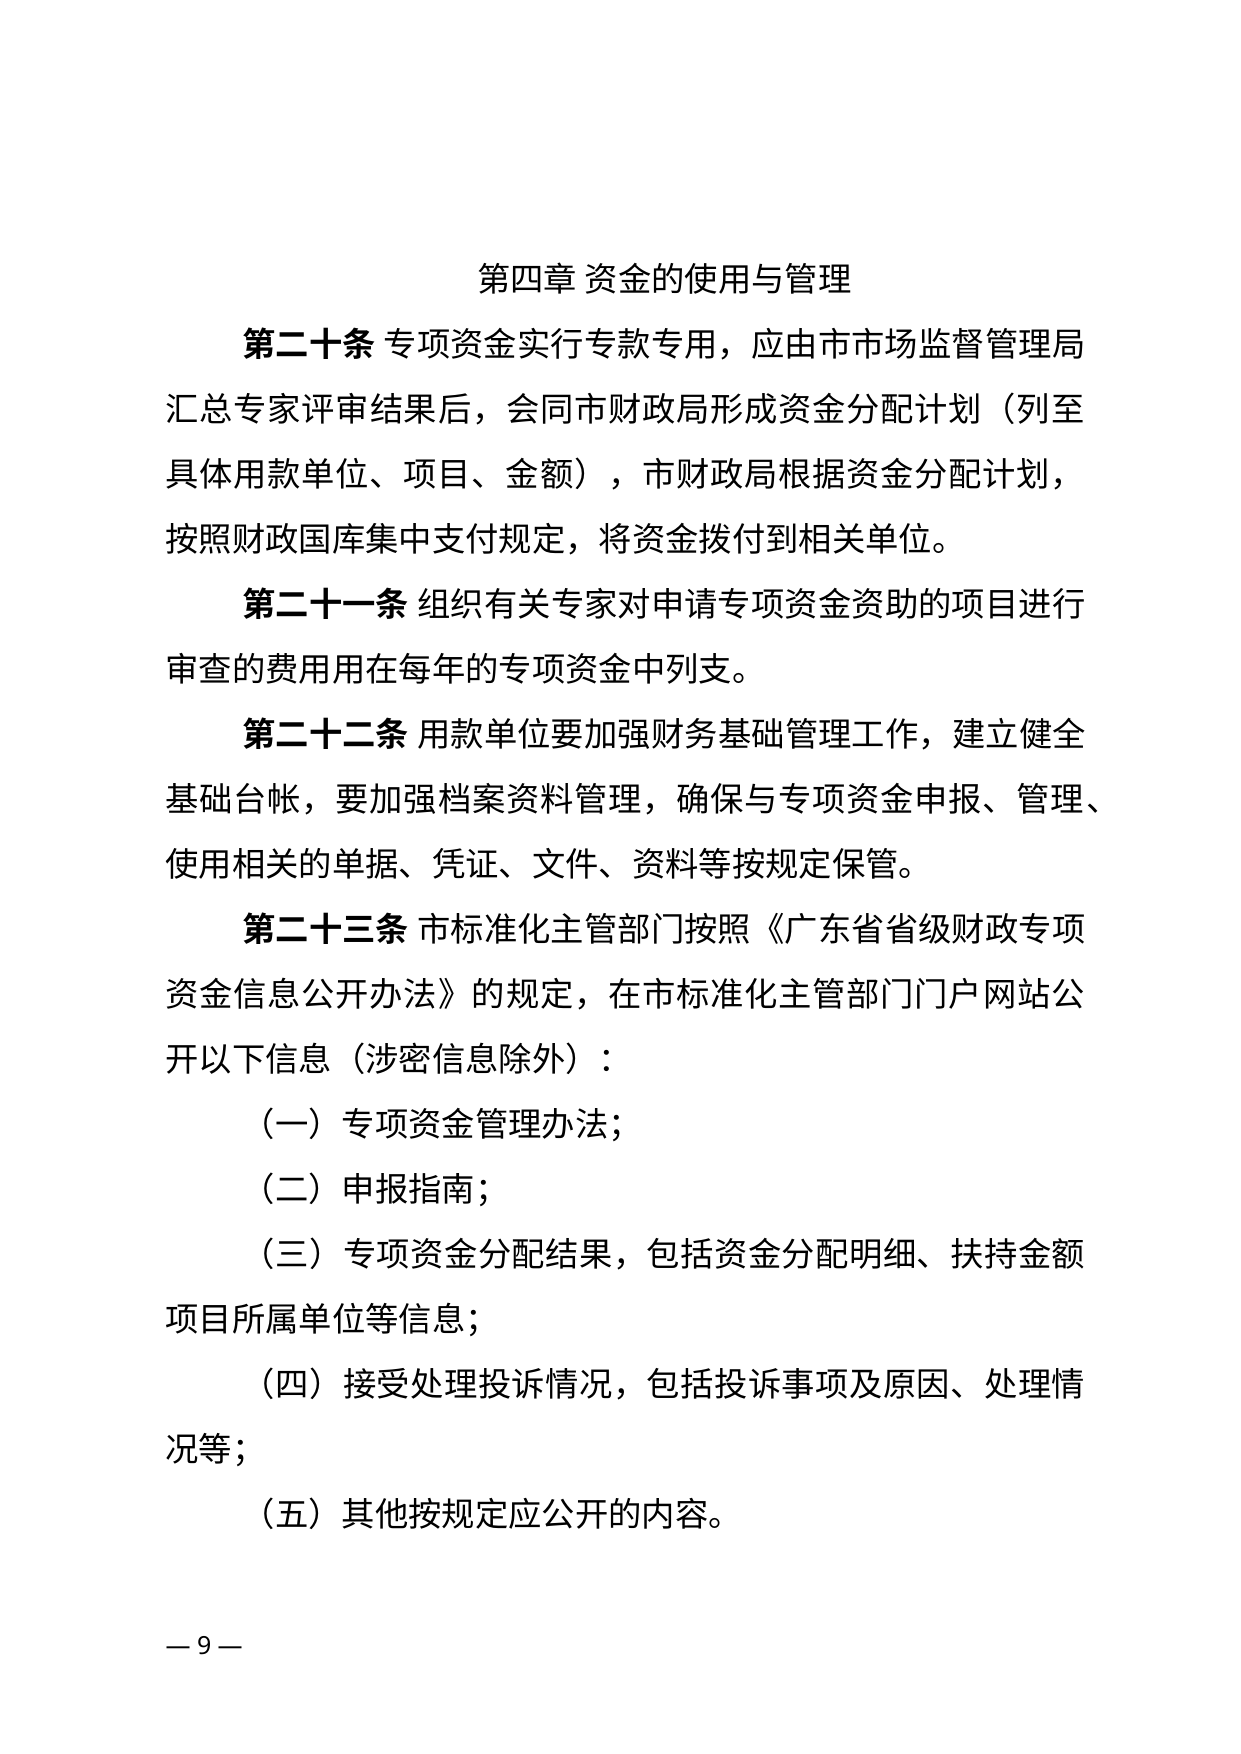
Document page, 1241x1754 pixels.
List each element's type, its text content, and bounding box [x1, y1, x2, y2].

text （一）专项资金管理办法； [165, 1090, 1087, 1155]
text 第四章 资金的使用与管理 [165, 245, 1087, 310]
text 第二十条 专项资金实行专款专用，应由市市场监督管理局汇总专家评审结果后，会同市财政局形成资金分配计划（列至具体用款单位、项目、金额），市财政局根据资金分配计划，按照财政国库集中支付规定，将资金拨付到相关单位。 [165, 310, 1087, 570]
text （二）申报指南； [165, 1155, 1087, 1220]
text 第二十二条 用款单位要加强财务基础管理工作，建立健全基础台帐，要加强档案资料管理，确保与专项资金申报、管理、使用相关的单据、凭证、文件、资料等按规定保管。 [165, 700, 1087, 895]
text （三）专项资金分配结果，包括资金分配明细、扶持金额、项目所属单位等信息； [165, 1220, 1087, 1350]
text 第二十三条 市标准化主管部门按照《广东省省级财政专项资金信息公开办法》的规定，在市标准化主管部门门户网站公开以下信息（涉密信息除外）： [165, 895, 1087, 1090]
text （五）其他按规定应公开的内容。 [165, 1480, 1087, 1545]
text 第二十一条 组织有关专家对申请专项资金资助的项目进行审查的费用用在每年的专项资金中列支。 [165, 570, 1087, 700]
text （四）接受处理投诉情况，包括投诉事项及原因、处理情况等； [165, 1350, 1087, 1480]
